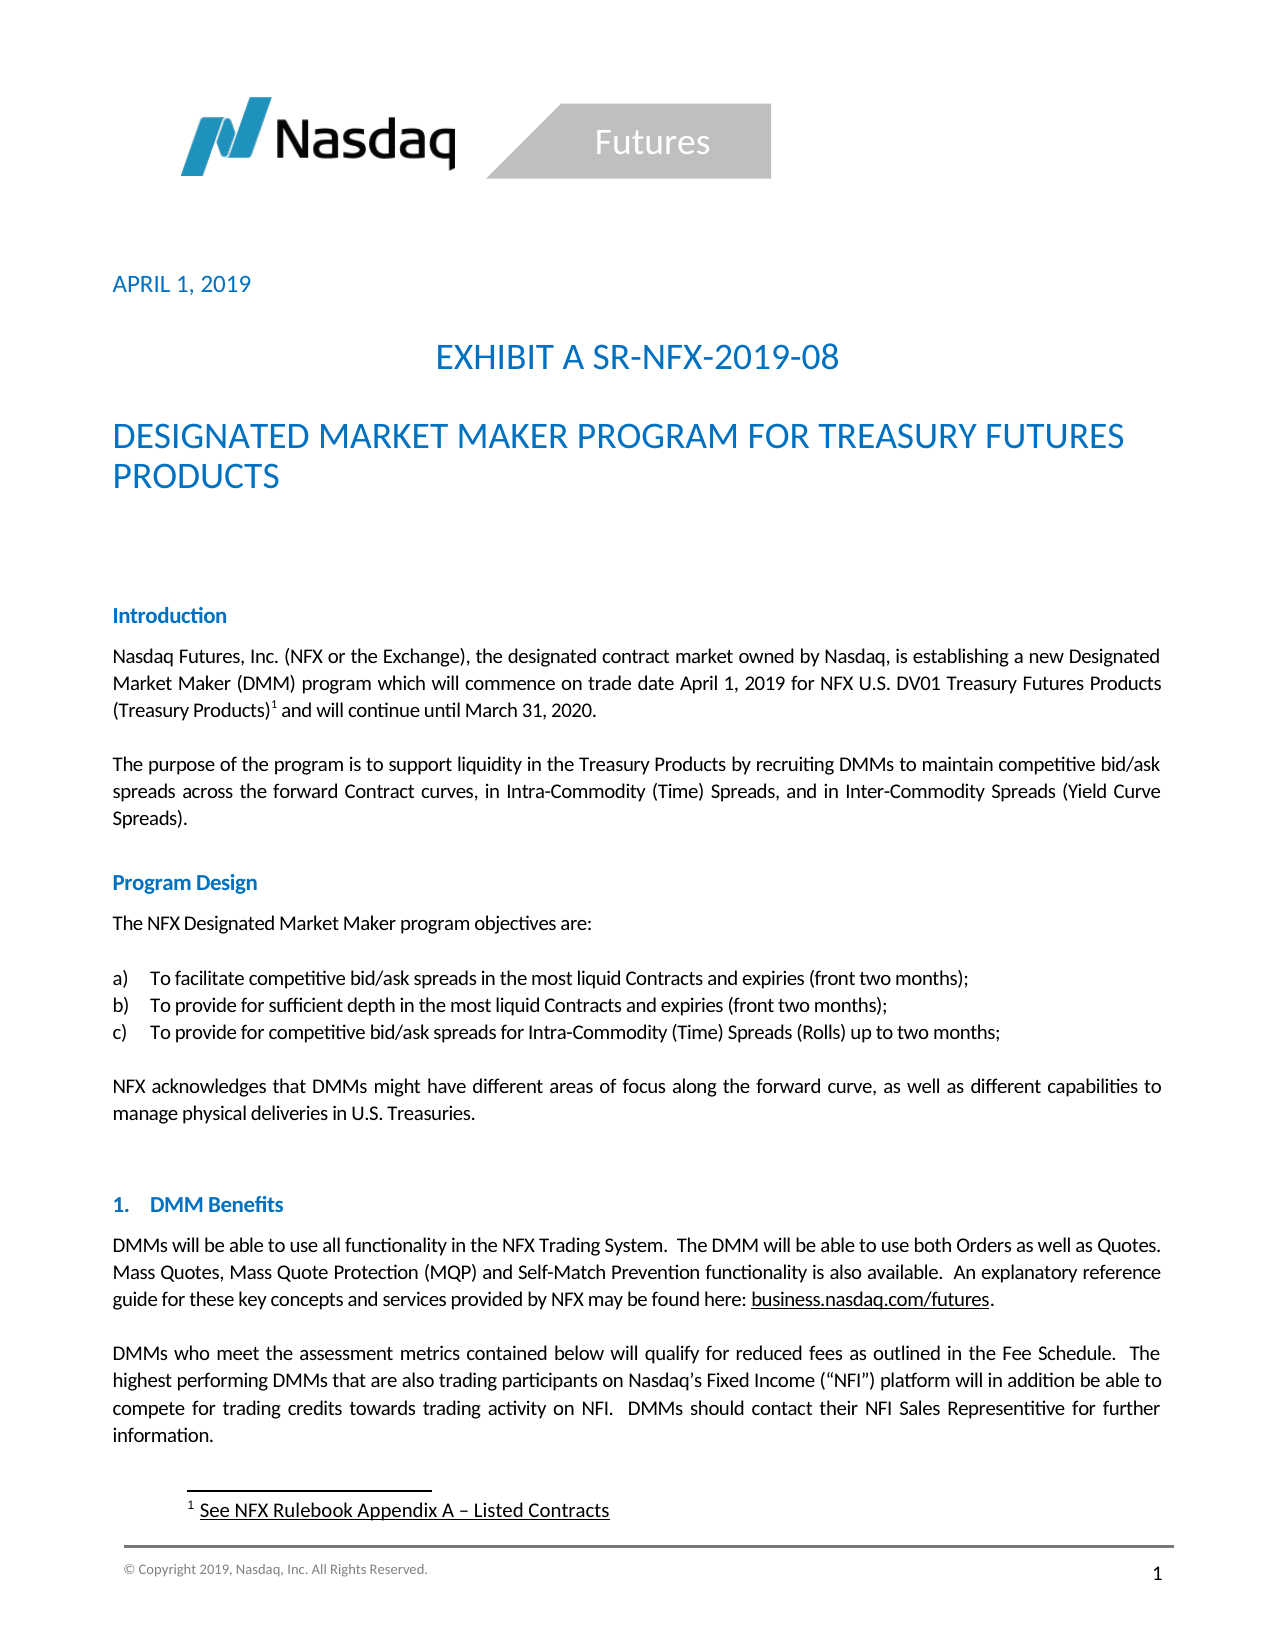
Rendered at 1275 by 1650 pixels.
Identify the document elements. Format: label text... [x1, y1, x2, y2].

text Program Design [112, 868, 1162, 896]
list To provide for competitive bid/ask spreads for Intra-Commodity (Time) Spreads (Rolls) up to two months; [112, 1017, 1162, 1044]
subtitle designated market maker PROGRAM FOR Treasury futures Products [112, 415, 1162, 498]
subtitle Exhibit A SR-NFX-2019-08 [112, 336, 1162, 378]
text The purpose of the program is to support liquidity in the Treasury Products by recruiting DMMs to maintain competitive bid/ask spreads across the forward Contract curves, in Intra-Commodity (Time) Spreads, and in Inter-Commodity Spreads (Yield Curve Spreads). [112, 749, 1162, 831]
text DMMs will be able to use all functionality in the NFX Trading System. The DMM will be able to use both Orders as well as Quotes. Mass Quotes, Mass Quote Protection (MQP) and Self-Match Prevention functionality is also available. An explanatory reference guide for these key concepts and services provided by NFX may be found here: business.nasdaq.com/futures. [112, 1231, 1162, 1312]
list To facilitate competitive bid/ask spreads in the most liquid Contracts and expiries (front two months); [112, 963, 1162, 990]
text Introduction [112, 601, 1162, 629]
text DMMs who meet the assessment metrics contained below will qualify for reduced fees as outlined in the Fee Schedule. The highest performing DMMs that are also trading participants on Nasdaq’s Fixed Income (“NFI”) platform will in addition be able to compete for trading credits towards trading activity on NFI. DMMs should contact their NFI Sales Representitive for further information. [112, 1339, 1162, 1447]
list To provide for sufficient depth in the most liquid Contracts and expiries (front two months); [112, 990, 1162, 1017]
subtitle April 1, 2019 [112, 234, 1162, 299]
text Nasdaq Futures, Inc. (NFX or the Exchange), the designated contract market owned by Nasdaq, is establishing a new Designated Market Maker (DMM) program which will commence on trade date April 1, 2019 for NFX U.S. DV01 Treasury Futures Products (Treasury Products) and will continue until March 31, 2020. [112, 641, 1162, 722]
text The NFX Designated Market Maker program objectives are: [112, 909, 1162, 936]
text NFX acknowledges that DMMs might have different areas of focus along the forward curve, as well as different capabilities to manage physical deliveries in U.S. Treasuries. [112, 1071, 1162, 1126]
list DMM Benefits [112, 1190, 1162, 1218]
